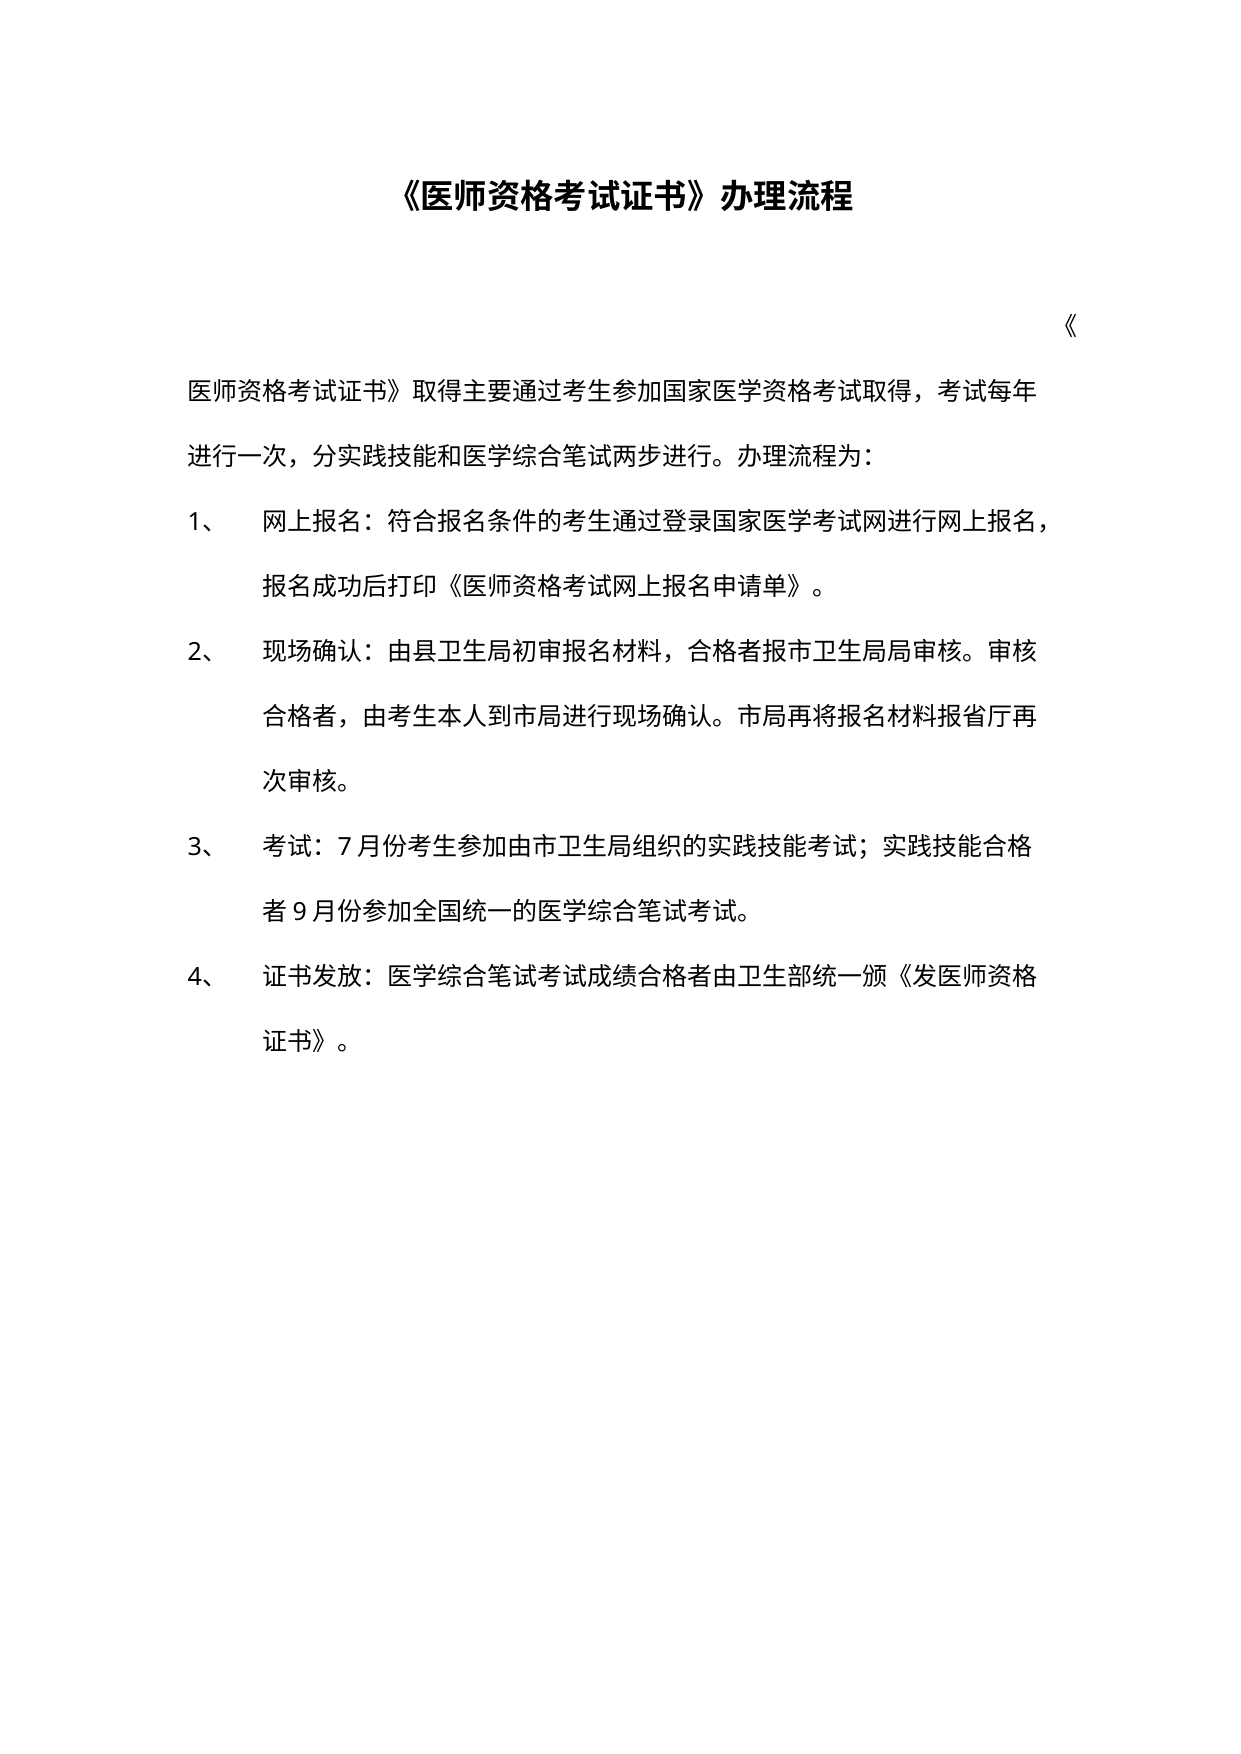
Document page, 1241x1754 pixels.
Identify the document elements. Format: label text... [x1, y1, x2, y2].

list 证书发放：医学综合笔试考试成绩合格者由卫生部统一颁《发医师资格证书》。 [187, 942, 1053, 1072]
list 现场确认：由县卫生局初审报名材料，合格者报市卫生局局审核。审核合格者，由考生本人到市局进行现场确认。市局再将报名材料报省厅再次审核。 [187, 617, 1053, 812]
list 网上报名：符合报名条件的考生通过登录国家医学考试网进行网上报名，报名成功后打印《医师资格考试网上报名申请单》。 [187, 487, 1053, 617]
text 《医师资格考试证书》办理流程 [187, 162, 1053, 227]
text 《医师资格考试证书》取得主要通过考生参加国家医学资格考试取得，考试每年进行一次，分实践技能和医学综合笔试两步进行。办理流程为： [187, 292, 1053, 487]
list 考试：7月份考生参加由市卫生局组织的实践技能考试；实践技能合格者9月份参加全国统一的医学综合笔试考试。 [187, 812, 1053, 942]
